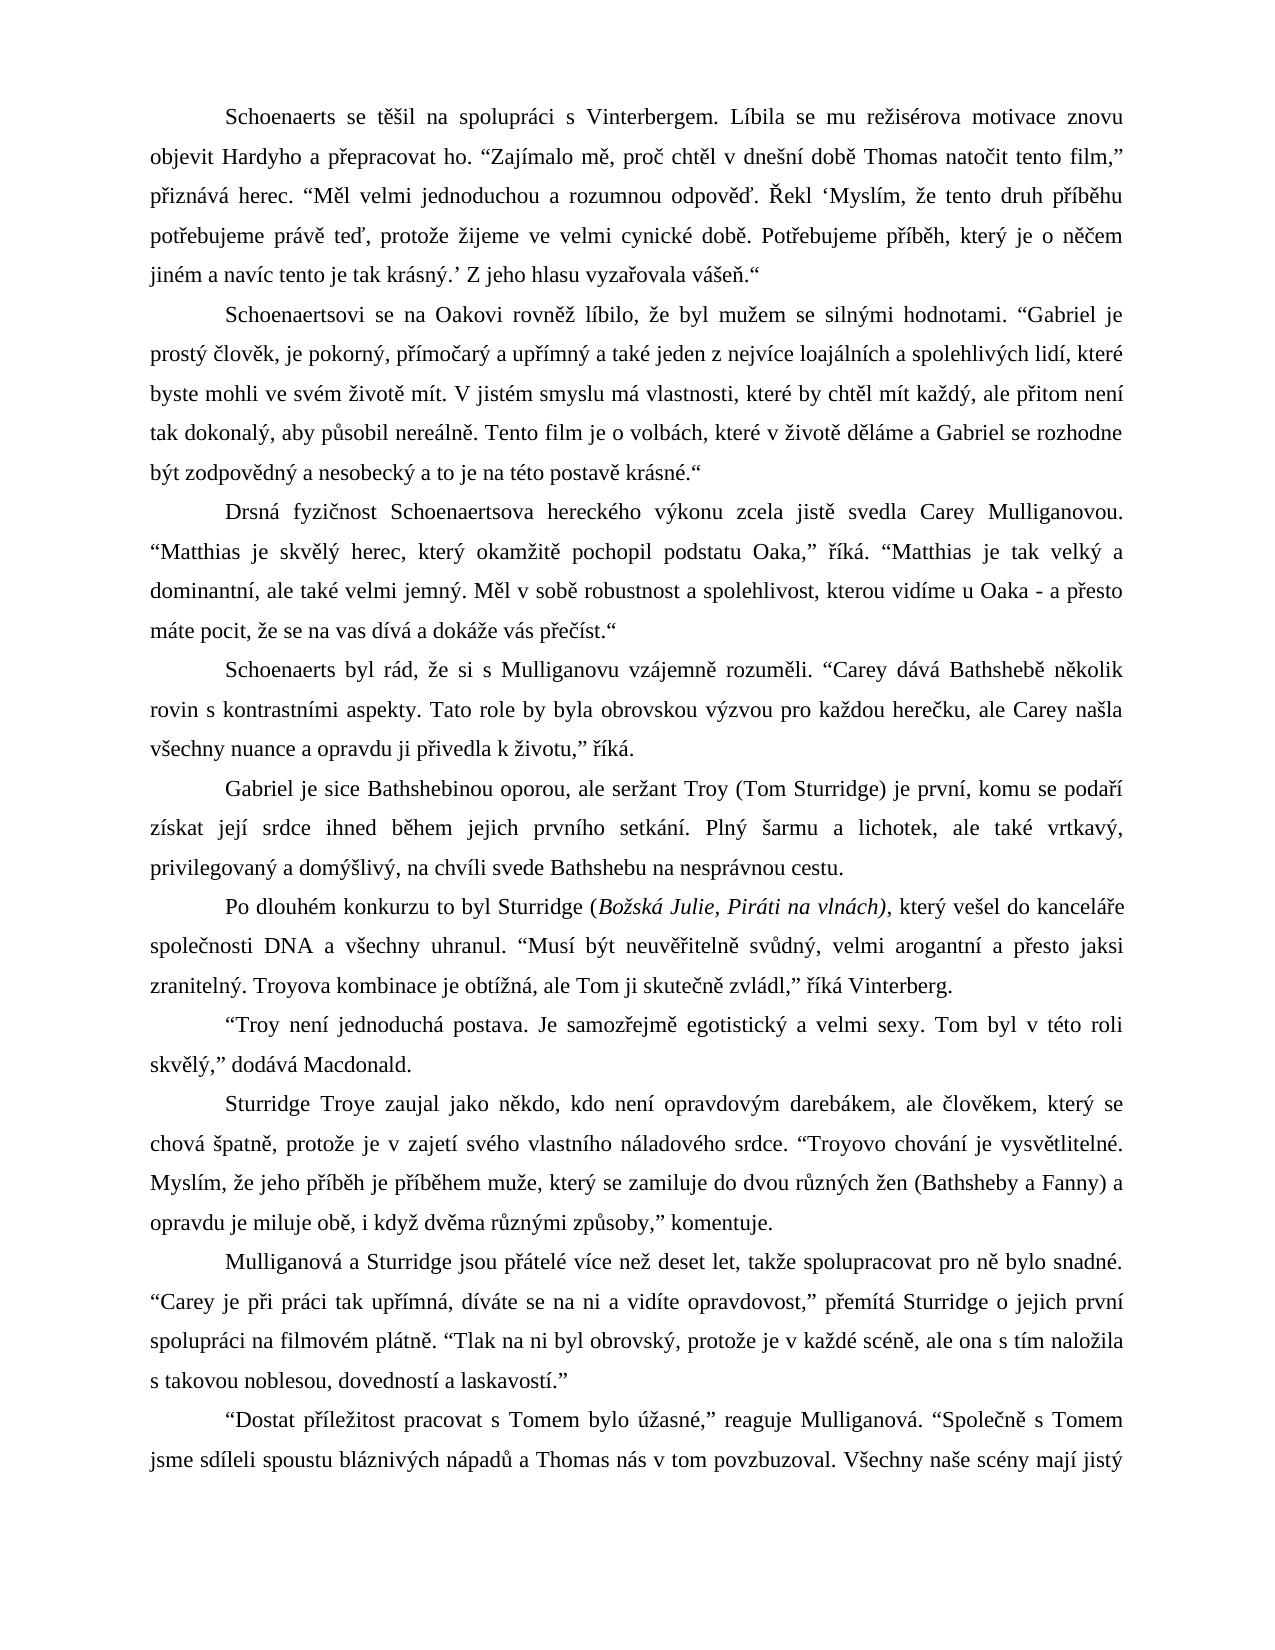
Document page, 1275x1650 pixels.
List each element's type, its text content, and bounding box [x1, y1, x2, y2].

text Schoenaerts byl rád, že si s Mulliganovu vzájemně rozuměli. “Carey dává Bathshebě několik rovin s kontrastními aspekty. Tato role by byla obrovskou výzvou pro každou herečku, ale Carey našla všechny nuance a opravdu ji přivedla k životu,” říká. [150, 656, 1125, 761]
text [150, 1406, 1125, 1472]
text Mulliganová a Sturridge jsou přátelé více než deset let, takže spolupracovat pro ně bylo snadné. “Carey je při práci tak upřímná, díváte se na ni a vidíte opravdovost,” přemítá Sturridge o jejich první spolupráci na filmovém plátně. “Tlak na ni byl obrovský, protože je v každé scéně, ale ona s tím naložila s takovou noblesou, dovedností a laskavostí.” [150, 1248, 1125, 1393]
text Schoenaerts se těšil na spolupráci s Vinterbergem. Líbila se mu režisérova motivace znovu objevit Hardyho a přepracovat ho. “Zajímalo mě, proč chtěl v dnešní době Thomas natočit tento film,” přiznává herec. “Měl velmi jednoduchou a rozumnou odpověď. Řekl ‘Myslím, že tento druh příběhu potřebujeme právě teď, protože žijeme ve velmi cynické době. Potřebujeme příběh, který je o něčem jiném a navíc tento je tak krásný.’ Z jeho hlasu vyzařovala vášeň.“ [150, 103, 1125, 288]
text Schoenaertsovi se na Oakovi rovněž líbilo, že byl mužem se silnými hodnotami. “Gabriel je prostý člověk, je pokorný, přímočarý a upřímný a také jeden z nejvíce loajálních a spolehlivých lidí, které byste mohli ve svém životě mít. V jistém smyslu má vlastnosti, které by chtěl mít každý, ale přitom není tak dokonalý, aby působil nereálně. Tento film je o volbách, které v životě děláme a Gabriel se rozhodne být zodpovědný a nesobecký a to je na této postavě krásné.“ [150, 301, 1125, 485]
text Gabriel je sice Bathshebinou oporou, ale seržant Troy (Tom Sturridge) je první, komu se podaří získat její srdce ihned během jejich prvního setkání. Plný šarmu a lichotek, ale také vrtkavý, privilegovaný a domýšlivý, na chvíli svede Bathshebu na nesprávnou cestu. [150, 774, 1125, 880]
text Sturridge Troye zaujal jako někdo, kdo není opravdovým darebákem, ale člověkem, který se chová špatně, protože je v zajetí svého vlastního náladového srdce. “Troyovo chování je vysvětlitelné. Myslím, že jeho příběh je příběhem muže, který se zamiluje do dvou různých žen (Bathsheby a Fanny) a opravdu je miluje obě, i když dvěma různými způsoby,” komentuje. [150, 1090, 1125, 1235]
text “Troy není jednoduchá postava. Je samozřejmě egotistický a velmi sexy. Tom byl v této roli skvělý,” dodává Macdonald. [150, 1011, 1125, 1077]
text Po dlouhém konkurzu to byl Sturridge (Božská Julie, Piráti na vlnách), který vešel do kanceláře společnosti DNA a všechny uhranul. “Musí být neuvěřitelně svůdný, velmi arogantní a přesto jaksi zranitelný. Troyova kombinace je obtížná, ale Tom ji skutečně zvládl,” říká Vinterberg. [150, 893, 1125, 998]
text Drsná fyzičnost Schoenaertsova hereckého výkonu zcela jistě svedla Carey Mulliganovou. “Matthias je skvělý herec, který okamžitě pochopil podstatu Oaka,” říká. “Matthias je tak velký a dominantní, ale také velmi jemný. Měl v sobě robustnost a spolehlivost, kterou vidíme u Oaka - a přesto máte pocit, že se na vas dívá a dokáže vás přečíst.“ [150, 498, 1125, 643]
